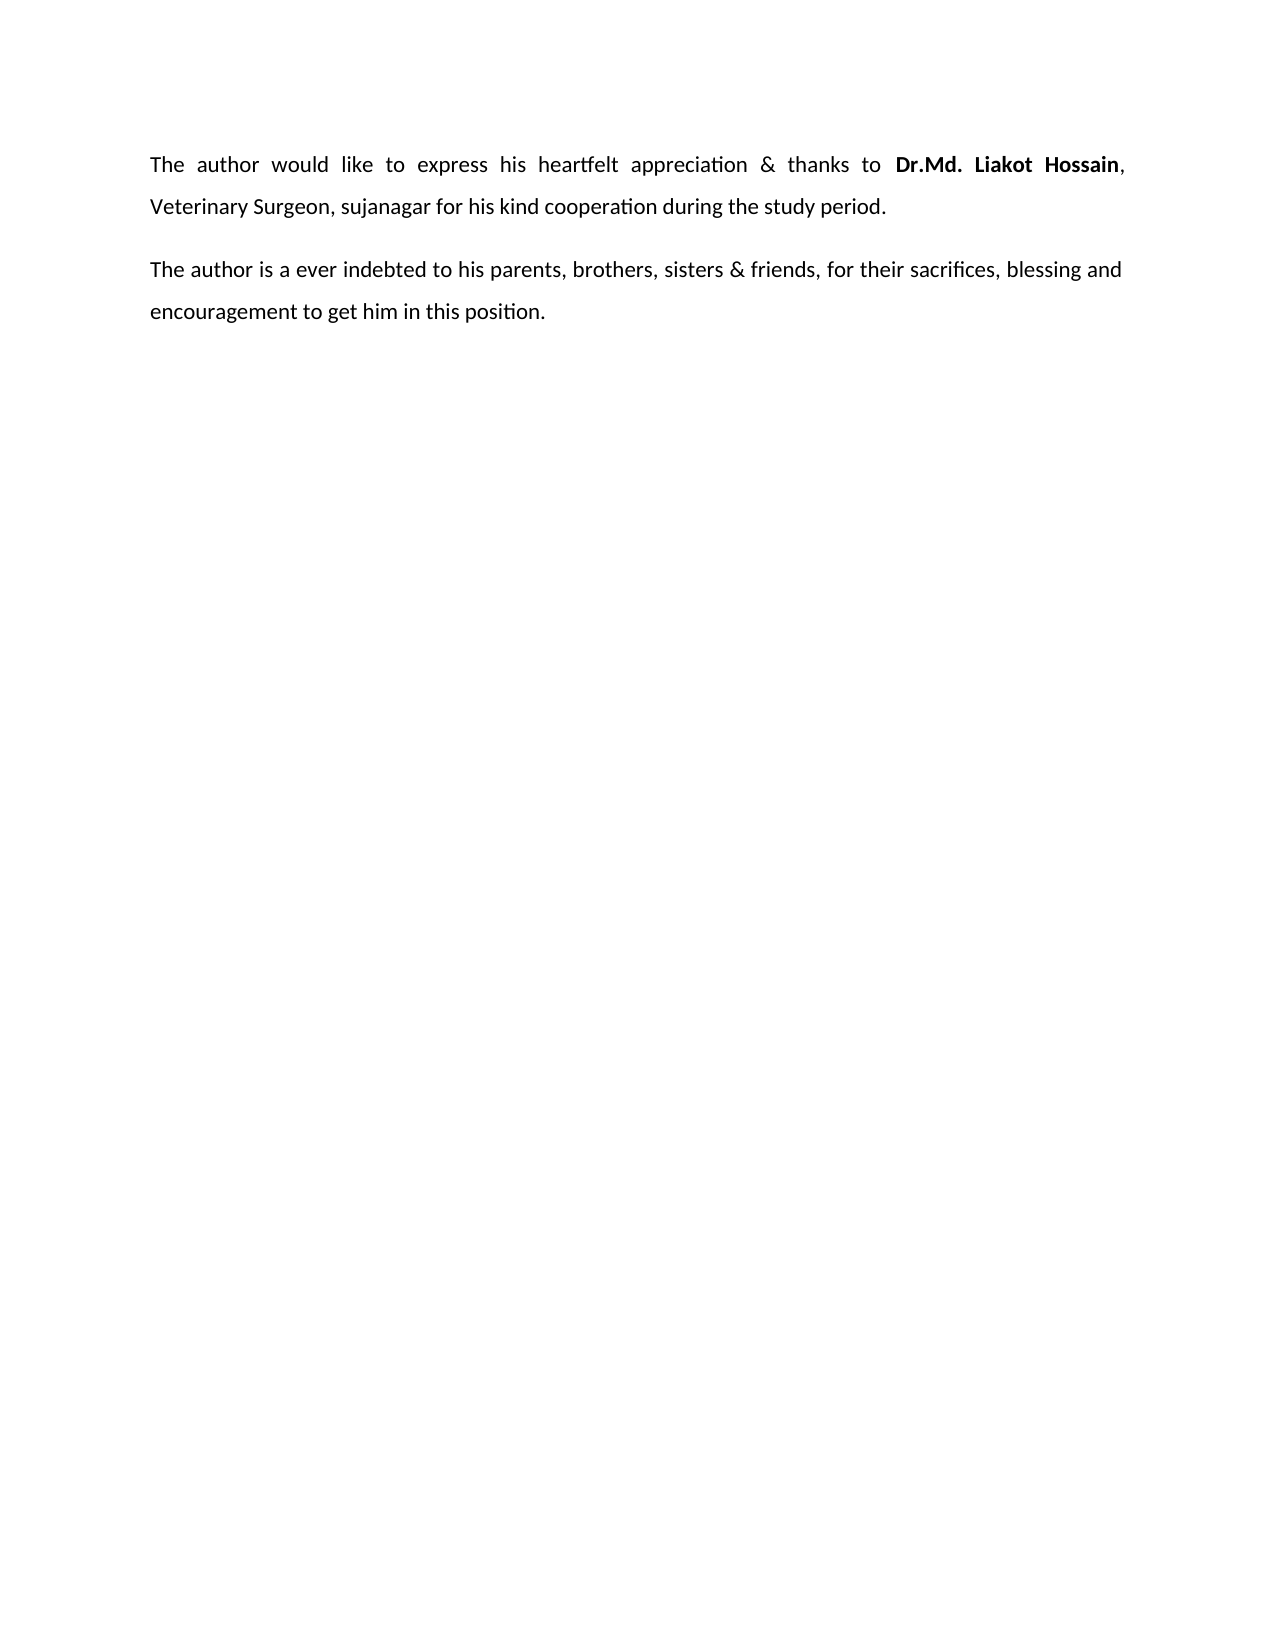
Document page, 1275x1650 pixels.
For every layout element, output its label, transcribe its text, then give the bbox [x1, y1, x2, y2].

text The author would like to express his heartfelt appreciation & thanks to Dr.Md. Liakot Hossain, Veterinary Surgeon, sujanagar for his kind cooperation during the study period. [150, 150, 1125, 220]
text The author is a ever indebted to his parents, brothers, sisters & friends, for their sacrifices, blessing and encouragement to get him in this position. [150, 255, 1125, 325]
